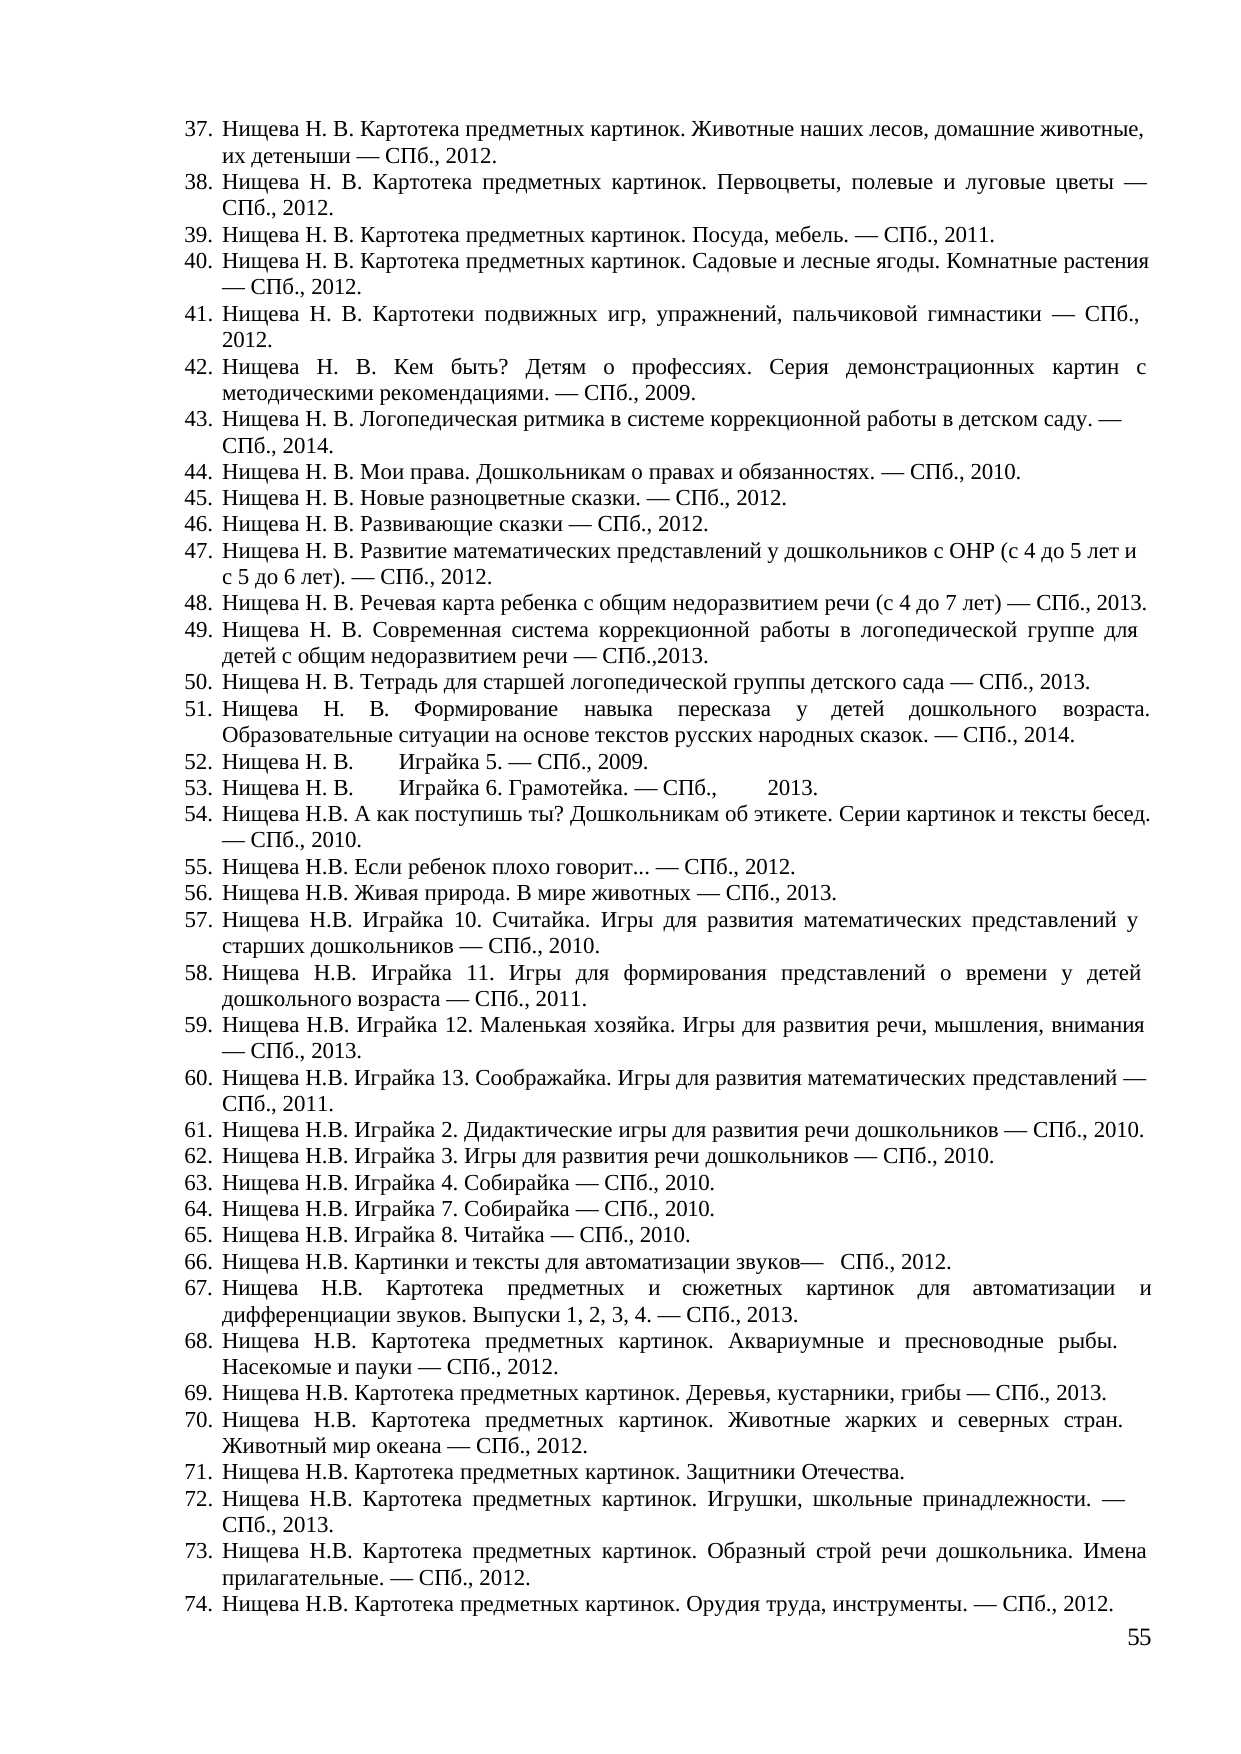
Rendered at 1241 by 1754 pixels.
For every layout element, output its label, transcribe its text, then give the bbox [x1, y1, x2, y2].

list Нищева Н.В. Живая природа. В мире животных — СПб., 2013. [184, 879, 1205, 906]
list Нищева Н. В. Мои права. Дошкольникам о правах и обязанностях. — СПб., 2010. [184, 458, 1205, 484]
list Нищева Н.В. Картотека предметных картинок. Орудия труда, инструменты. — СПб., 2012. [184, 1590, 1205, 1616]
text — СПб., 2010. [222, 827, 1205, 853]
list Нищева Н. В. Картотека предметных картинок. Первоцветы, полевые и луговые цветы — СПб., 2012. [184, 168, 1152, 221]
list Нищева Н.В. Играйка 8. Читайка — СПб., 2010. [184, 1222, 1205, 1248]
list Нищева Н. В. Формирование навыка пересказа у детей дошкольного возраста. Образовательные ситуации на основе текстов русских народных сказок. — СПб., 2014. [184, 695, 1152, 748]
list Нищева Н.В. Картинки и тексты для автоматизации звуков— СПб., 2012. [184, 1248, 1205, 1274]
list Нищева Н. В. Речевая карта ребенка с общим недоразвитием речи (с 4 до 7 лет) — СПб., 2013. [184, 590, 1205, 616]
text — СПб., 2013. [222, 1038, 1205, 1064]
list Нищева Н.В. Играйка 4. Собирайка — СПб., 2010. [184, 1169, 1205, 1195]
list Нищева Н. В. Картотеки подвижных игр, упражнений, пальчиковой гимнастики — СПб., 2012. [184, 300, 1152, 353]
list Нищева Н.В. Играйка 7. Собирайка — СПб., 2010. [184, 1195, 1205, 1222]
list Нищева Н. В. Тетрадь для старшей логопедической группы детского сада — СПб., 2013. [184, 669, 1205, 695]
list Нищева Н.В. Играйка 11. Игры для формирования представлений о времени у детей дошкольного возраста — СПб., 2011. [184, 958, 1152, 1011]
list Нищева Н.В. Играйка 10. Считайка. Игры для развития математических представлений у старших дошкольников — СПб., 2010. [184, 906, 1152, 958]
list Нищева Н.В. Играйка 3. Игры для развития речи дошкольников — СПб., 2010. [184, 1143, 1205, 1169]
list Нищева Н. В. Играйка 6. Грамотейка. — СПб., 2013. [184, 774, 1205, 801]
list Нищева Н. В. Развивающие сказки — СПб., 2012. [184, 511, 1205, 537]
list Нищева Н. В. Логопедическая ритмика в системе коррекционной работы в детском саду. — СПб., 2014. [184, 405, 1152, 458]
list Нищева Н.В. Картотека предметных картинок. Игрушки, школьные принадлежности. — СПб., 2013. [184, 1485, 1152, 1537]
list Нищева Н. В. Современная система коррекционной работы в логопедической группе для детей с общим недоразвитием речи — СПб.,2013. [184, 616, 1152, 669]
list Нищева Н.В. Картотека предметных картинок. Защитники Отечества. [184, 1458, 1205, 1485]
list Нищева Н.В. Картотека предметных картинок. Аквариумные и пресноводные рыбы. Насекомые и пауки — СПб., 2012. [184, 1327, 1152, 1380]
list Нищева Н. В. Кем быть? Детям о профессиях. Серия демонстрационных картин с методическими рекомендациями. — СПб., 2009. [184, 353, 1152, 405]
list Нищева Н. В. Картотека предметных картинок. Животные наших лесов, домашние животные, их детеныши — СПб., 2012. [184, 115, 1152, 168]
list Нищева Н.В. Играйка 13. Соображайка. Игры для развития математических представлений — СПб., 2011. [184, 1064, 1152, 1117]
list Нищева Н. В. Развитие математических представлений у дошкольников с ОНР (с 4 до 5 лет и с 5 до 6 лет). — СПб., 2012. [184, 537, 1152, 590]
list Нищева Н. В. Новые разноцветные сказки. — СПб., 2012. [184, 484, 1205, 511]
list Нищева Н.В. Картотека предметных картинок. Образный строй речи дошкольника. Имена прилагательные. — СПб., 2012. [184, 1537, 1152, 1590]
list Нищева Н.В. Играйка 2. Дидактические игры для развития речи дошкольников — СПб., 2010. [184, 1117, 1205, 1143]
list Нищева Н.В. А как поступишь ты? Дошкольникам об этикете. Серии картинок и тексты бесед. [184, 801, 1205, 827]
list Нищева Н. В. Картотека предметных картинок. Садовые и лесные ягоды. Комнатные растения [184, 247, 1205, 274]
list Нищева Н. В. Картотека предметных картинок. Посуда, мебель. — СПб., 2011. [184, 221, 1205, 247]
list Нищева Н.В. Если ребенок плохо говорит... — СПб., 2012. [184, 853, 1205, 879]
list Нищева Н. В. Играйка 5. — СПб., 2009. [184, 748, 1205, 774]
list Нищева Н.В. Картотека предметных картинок. Деревья, кустарники, грибы — СПб., 2013. [184, 1380, 1205, 1406]
list Нищева Н.В. Картотека предметных картинок. Животные жарких и северных стран. Животный мир океана — СПб., 2012. [184, 1406, 1152, 1458]
list Нищева Н.В. Играйка 12. Маленькая хозяйка. Игры для развития речи, мышления, внимания [184, 1011, 1205, 1037]
list Нищева Н.В. Картотека предметных и сюжетных картинок для автоматизации и дифференциации звуков. Выпуски 1, 2, 3, 4. — СПб., 2013. [184, 1274, 1152, 1327]
text — СПб., 2012. [222, 274, 1205, 300]
